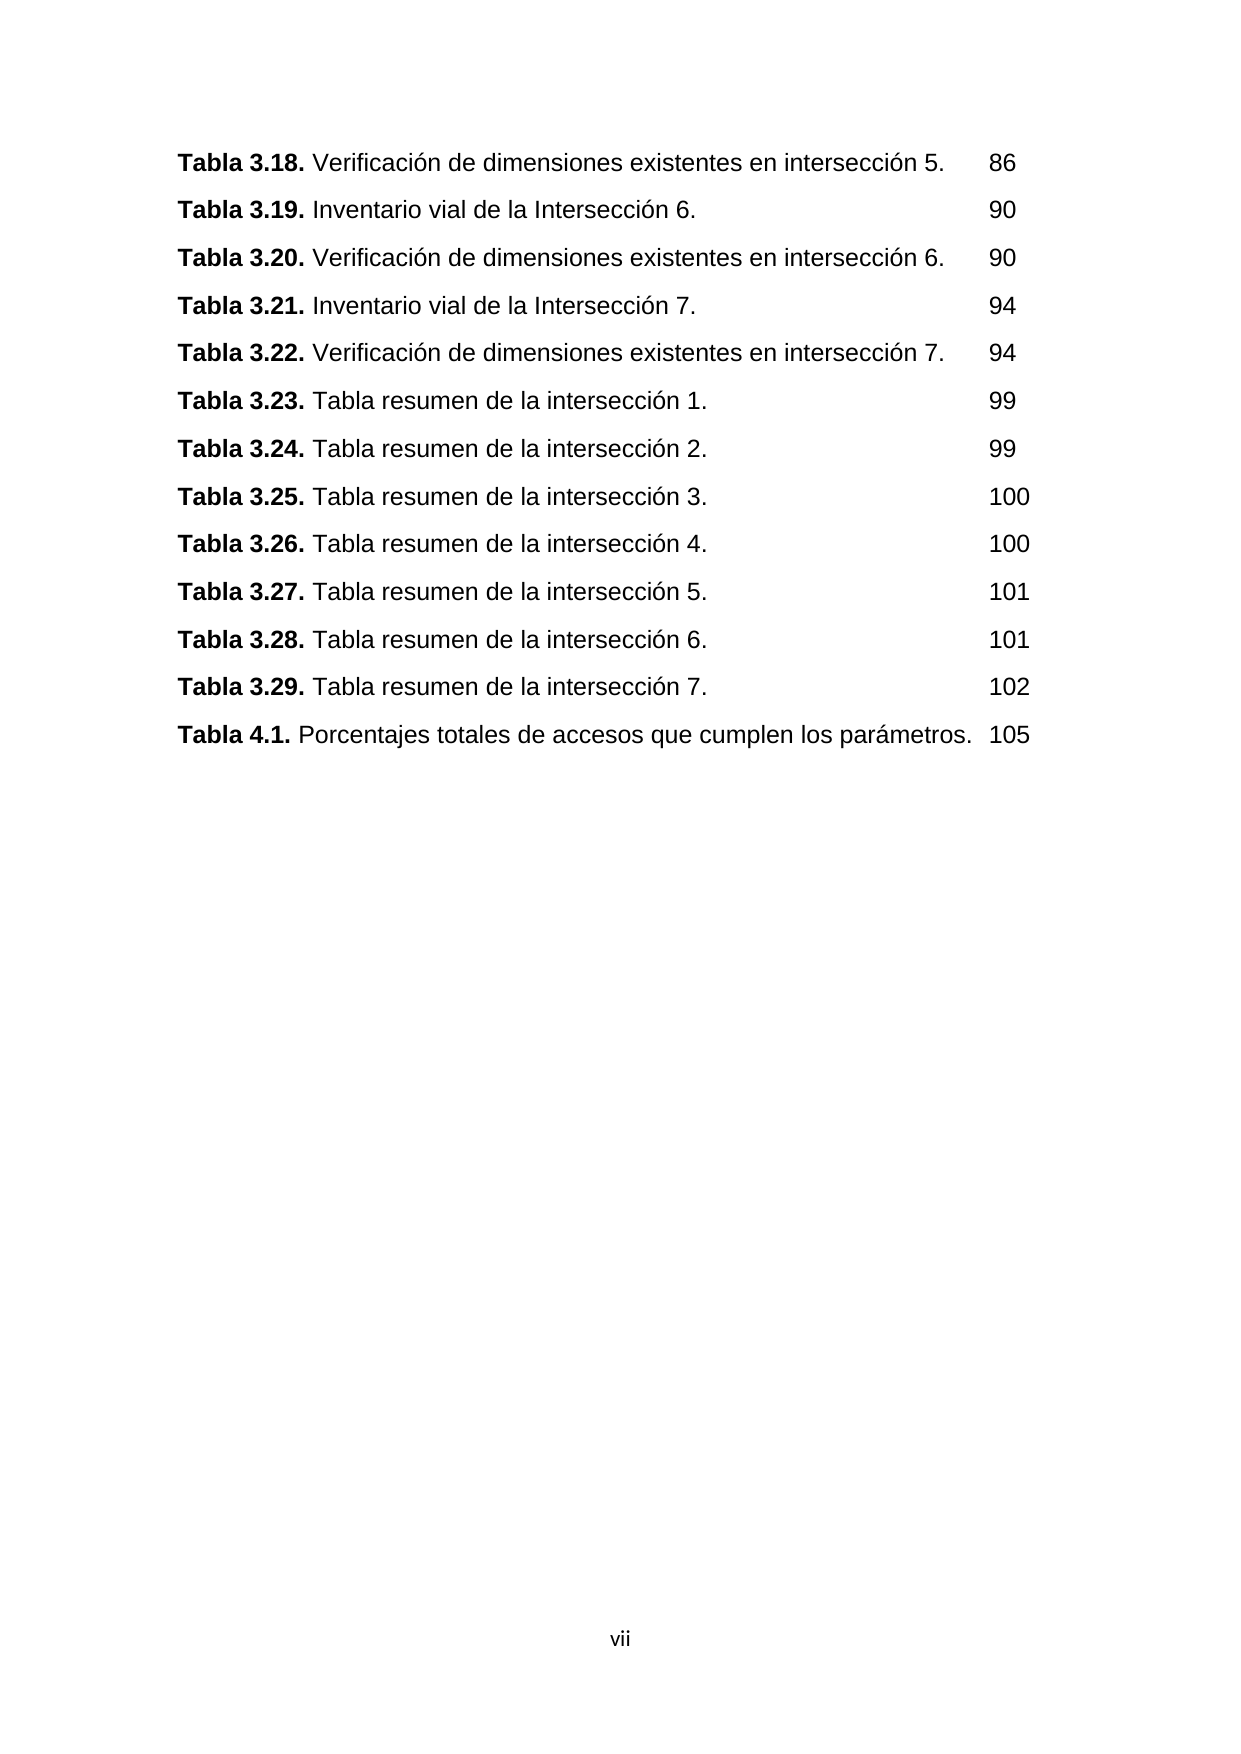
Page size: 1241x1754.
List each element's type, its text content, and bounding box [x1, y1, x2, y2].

text Tabla 3.20. Verificación de dimensiones existentes en intersección 6. 90 [177, 243, 1063, 272]
text Tabla 3.18. Verificación de dimensiones existentes en intersección 5. 86 [177, 148, 1063, 176]
text Tabla 3.23. Tabla resumen de la intersección 1. 99 [177, 386, 1063, 415]
text Tabla 3.29. Tabla resumen de la intersección 7. 102 [177, 672, 1063, 701]
text Tabla 3.25. Tabla resumen de la intersección 3. 100 [177, 482, 1063, 510]
text Tabla 3.26. Tabla resumen de la intersección 4. 100 [177, 529, 1063, 558]
text Tabla 3.19. Inventario vial de la Intersección 6. 90 [177, 195, 1063, 224]
text Tabla 3.28. Tabla resumen de la intersección 6. 101 [177, 625, 1063, 653]
text Tabla 3.24. Tabla resumen de la intersección 2. 99 [177, 434, 1063, 463]
text Tabla 3.27. Tabla resumen de la intersección 5. 101 [177, 577, 1063, 606]
text Tabla 3.21. Inventario vial de la Intersección 7. 94 [177, 291, 1063, 319]
text Tabla 4.1. Porcentajes totales de accesos que cumplen los parámetros. 105 [177, 720, 1063, 749]
text Tabla 3.22. Verificación de dimensiones existentes en intersección 7. 94 [177, 338, 1063, 367]
